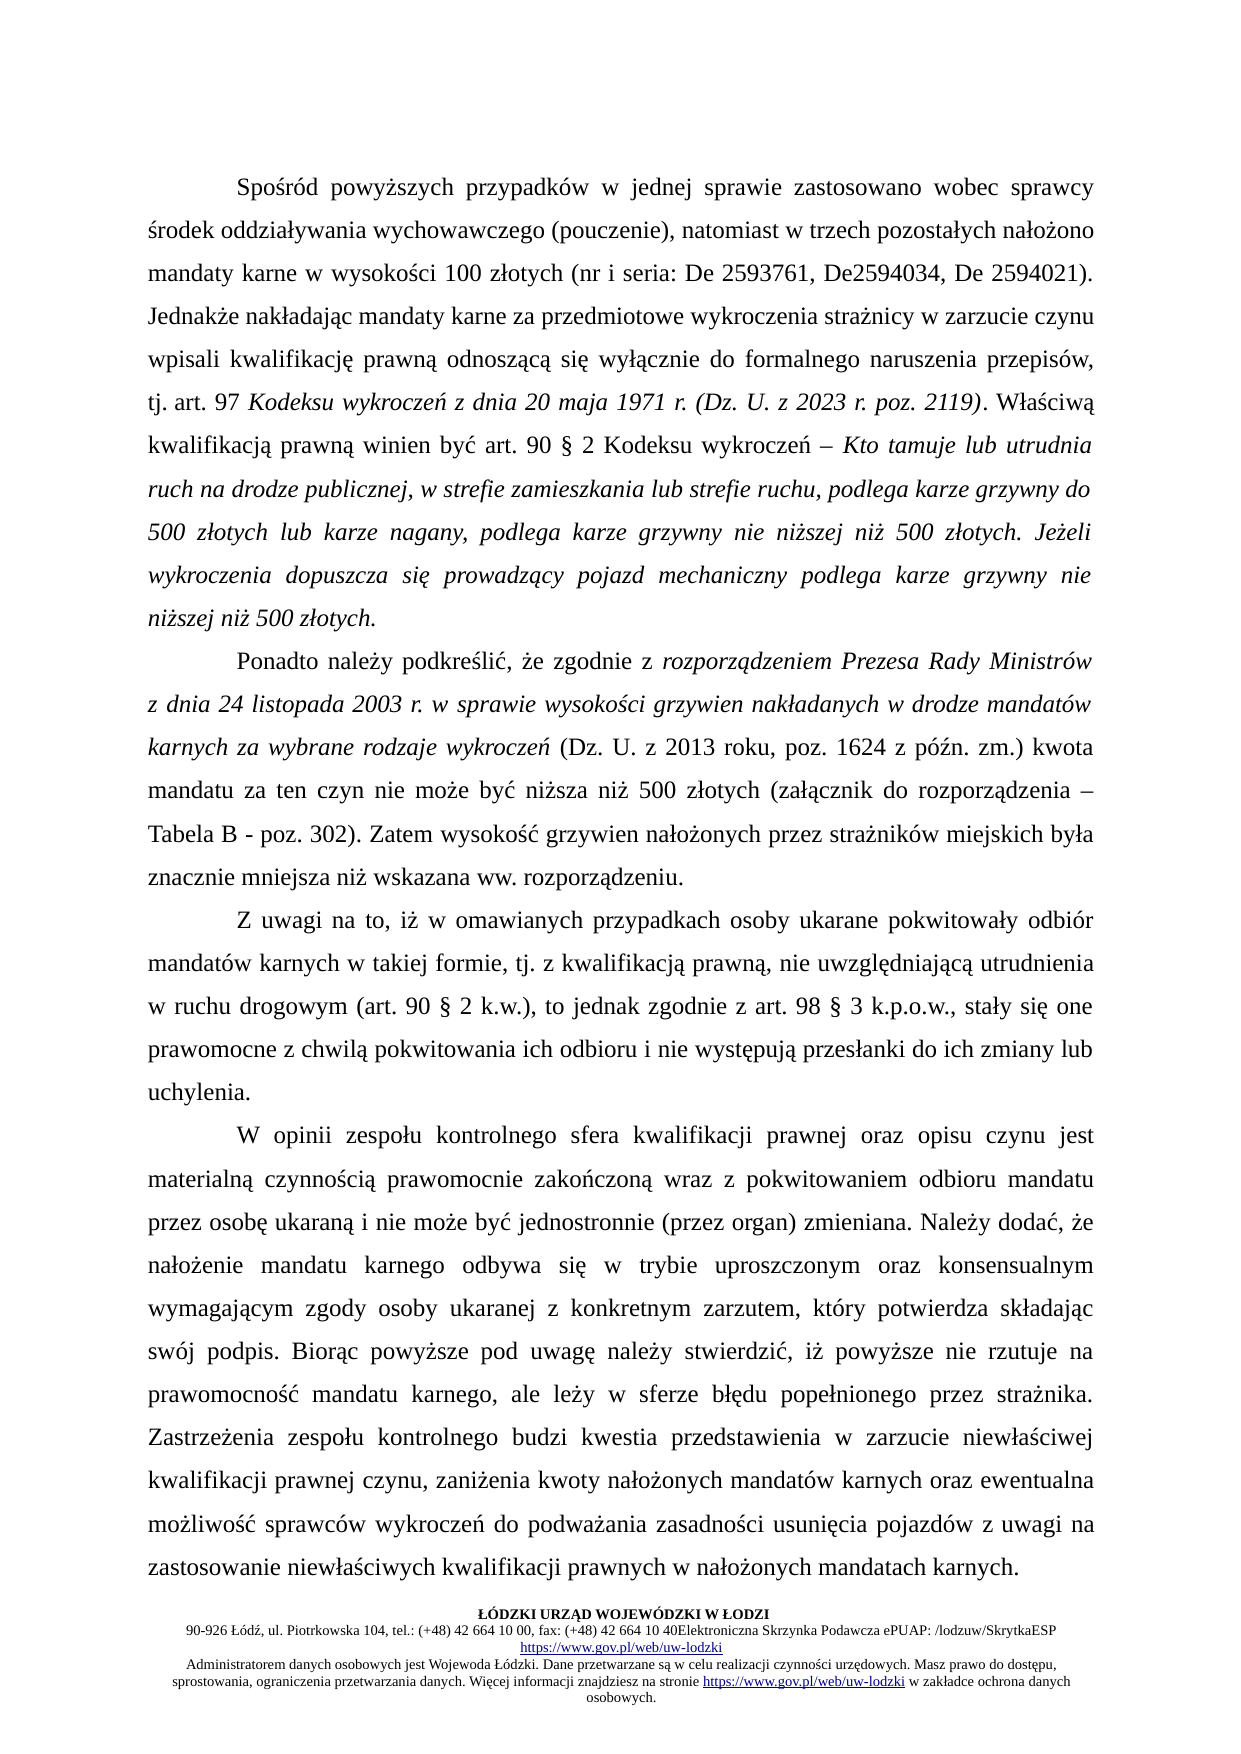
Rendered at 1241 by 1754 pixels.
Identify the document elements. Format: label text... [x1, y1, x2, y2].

text Spośród powyższych przypadków w jednej sprawie zastosowano wobec sprawcy środek oddziaływania wychowawczego (pouczenie), natomiast w trzech pozostałych nałożono mandaty karne w wysokości 100 złotych (nr i seria: De 2593761, De2594034, De 2594021). Jednakże nakładając mandaty karne za przedmiotowe wykroczenia strażnicy w zarzucie czynu wpisali kwalifikację prawną odnoszącą się wyłącznie do formalnego naruszenia przepisów, tj. art. 97 Kodeksu wykroczeń z dnia 20 maja 1971 r. (Dz. U. z 2023 r. poz. 2119). Właściwą kwalifikacją prawną winien być art. 90 § 2 Kodeksu wykroczeń – Kto tamuje lub utrudnia ruch na drodze publicznej, w strefie zamieszkania lub strefie ruchu, podlega karze grzywny do 500 złotych lub karze nagany, podlega karze grzywny nie niższej niż 500 złotych. Jeżeli wykroczenia dopuszcza się prowadzący pojazd mechaniczny podlega karze grzywny nie niższej niż 500 złotych. [148, 172, 1094, 632]
text Z uwagi na to, iż w omawianych przypadkach osoby ukarane pokwitowały odbiór mandatów karnych w takiej formie, tj. z kwalifikacją prawną, nie uwzględniającą utrudnienia w ruchu drogowym (art. 90 § 2 k.w.), to jednak zgodnie z art. 98 § 3 k.p.o.w., stały się one prawomocne z chwilą pokwitowania ich odbioru i nie występują przesłanki do ich zmiany lub uchylenia. [148, 905, 1094, 1106]
text W opinii zespołu kontrolnego sfera kwalifikacji prawnej oraz opisu czynu jest materialną czynnością prawomocnie zakończoną wraz z pokwitowaniem odbioru mandatu przez osobę ukaraną i nie może być jednostronnie (przez organ) zmieniana. Należy dodać, że nałożenie mandatu karnego odbywa się w trybie uproszczonym oraz konsensualnym wymagającym zgody osoby ukaranej z konkretnym zarzutem, który potwierdza składając swój podpis. Biorąc powyższe pod uwagę należy stwierdzić, iż powyższe nie rzutuje na prawomocność mandatu karnego, ale leży w sferze błędu popełnionego przez strażnika. Zastrzeżenia zespołu kontrolnego budzi kwestia przedstawienia w zarzucie niewłaściwej kwalifikacji prawnej czynu, zaniżenia kwoty nałożonych mandatów karnych oraz ewentualna możliwość sprawców wykroczeń do podważania zasadności usunięcia pojazdów z uwagi na zastosowanie niewłaściwych kwalifikacji prawnych w nałożonych mandatach karnych. [148, 1121, 1094, 1581]
text Ponadto należy podkreślić, że zgodnie z rozporządzeniem Prezesa Rady Ministrów z dnia 24 listopada 2003 r. w sprawie wysokości grzywien nakładanych w drodze mandatów karnych za wybrane rodzaje wykroczeń (Dz. U. z 2013 roku, poz. 1624 z późn. zm.) kwota mandatu za ten czyn nie może być niższa niż 500 złotych (załącznik do rozporządzenia – Tabela B - poz. 302). Zatem wysokość grzywien nałożonych przez strażników miejskich była znacznie mniejsza niż wskazana ww. rozporządzeniu. [148, 646, 1094, 891]
